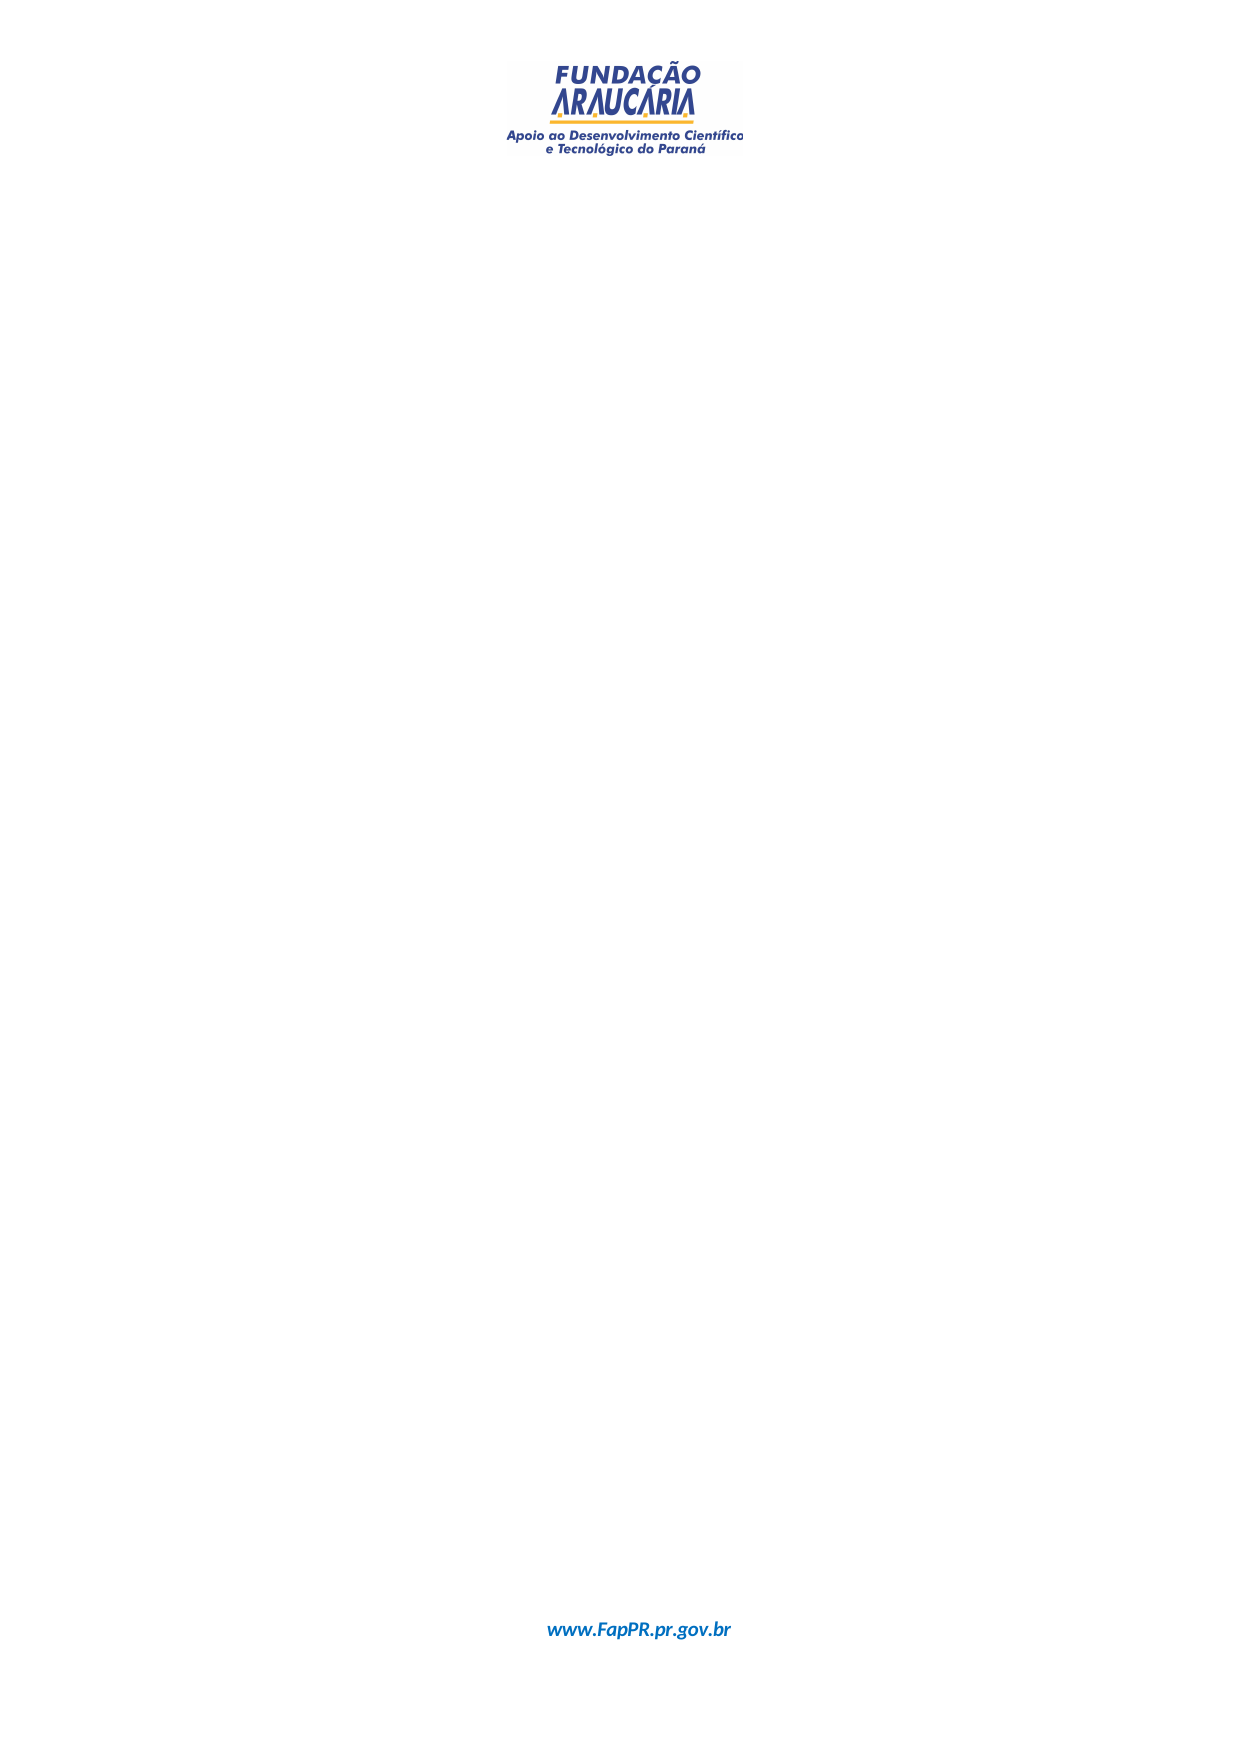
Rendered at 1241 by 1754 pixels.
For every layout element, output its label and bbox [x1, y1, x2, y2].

picture [506, 61, 743, 156]
